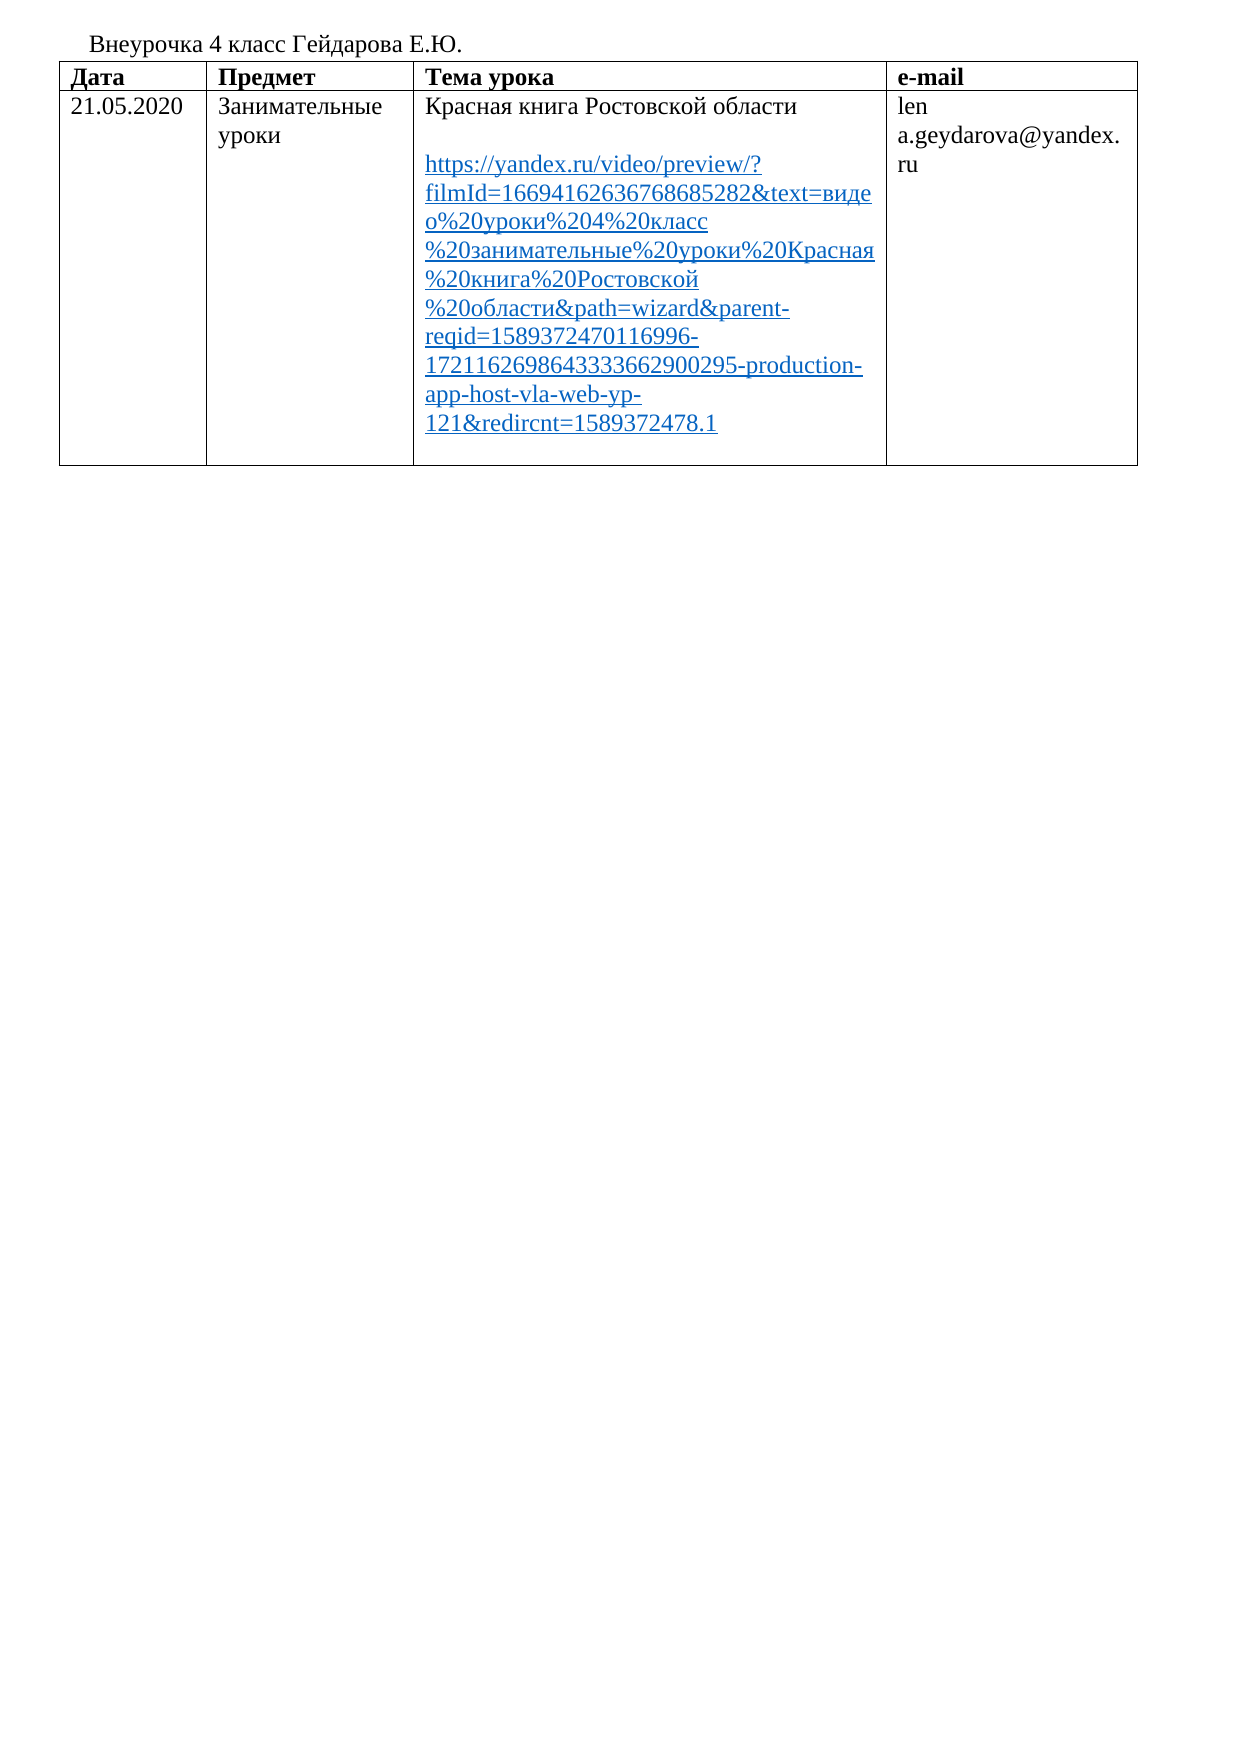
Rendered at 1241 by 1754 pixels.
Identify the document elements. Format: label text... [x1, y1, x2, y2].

table_cell lena.geydarova@yandex.ru [887, 91, 1137, 465]
table_cell 21.05.2020 [60, 91, 206, 465]
table_cell Красная книга Ростовской области https://yandex.ru/video/preview/?filmId=16694162636768685282&text=видео%20уроки%204%20класс%20занимательные%20уроки%20Красная%20книга%20Ростовской%20области&path=wizard&parent-reqid=1589372470116996-1721162698643333662900295-production-app-host-vla-web-yp-121&redircnt=1589372478.1 [414, 91, 886, 465]
table_header e-mail [887, 62, 1137, 90]
table_header Тема урока [414, 62, 886, 90]
text Внеурочка 4 класс Гейдарова Е.Ю. [88, 29, 1181, 58]
table_cell Занимательные уроки [207, 91, 413, 465]
table_header Предмет [207, 62, 413, 90]
table_header Дата [60, 62, 206, 90]
